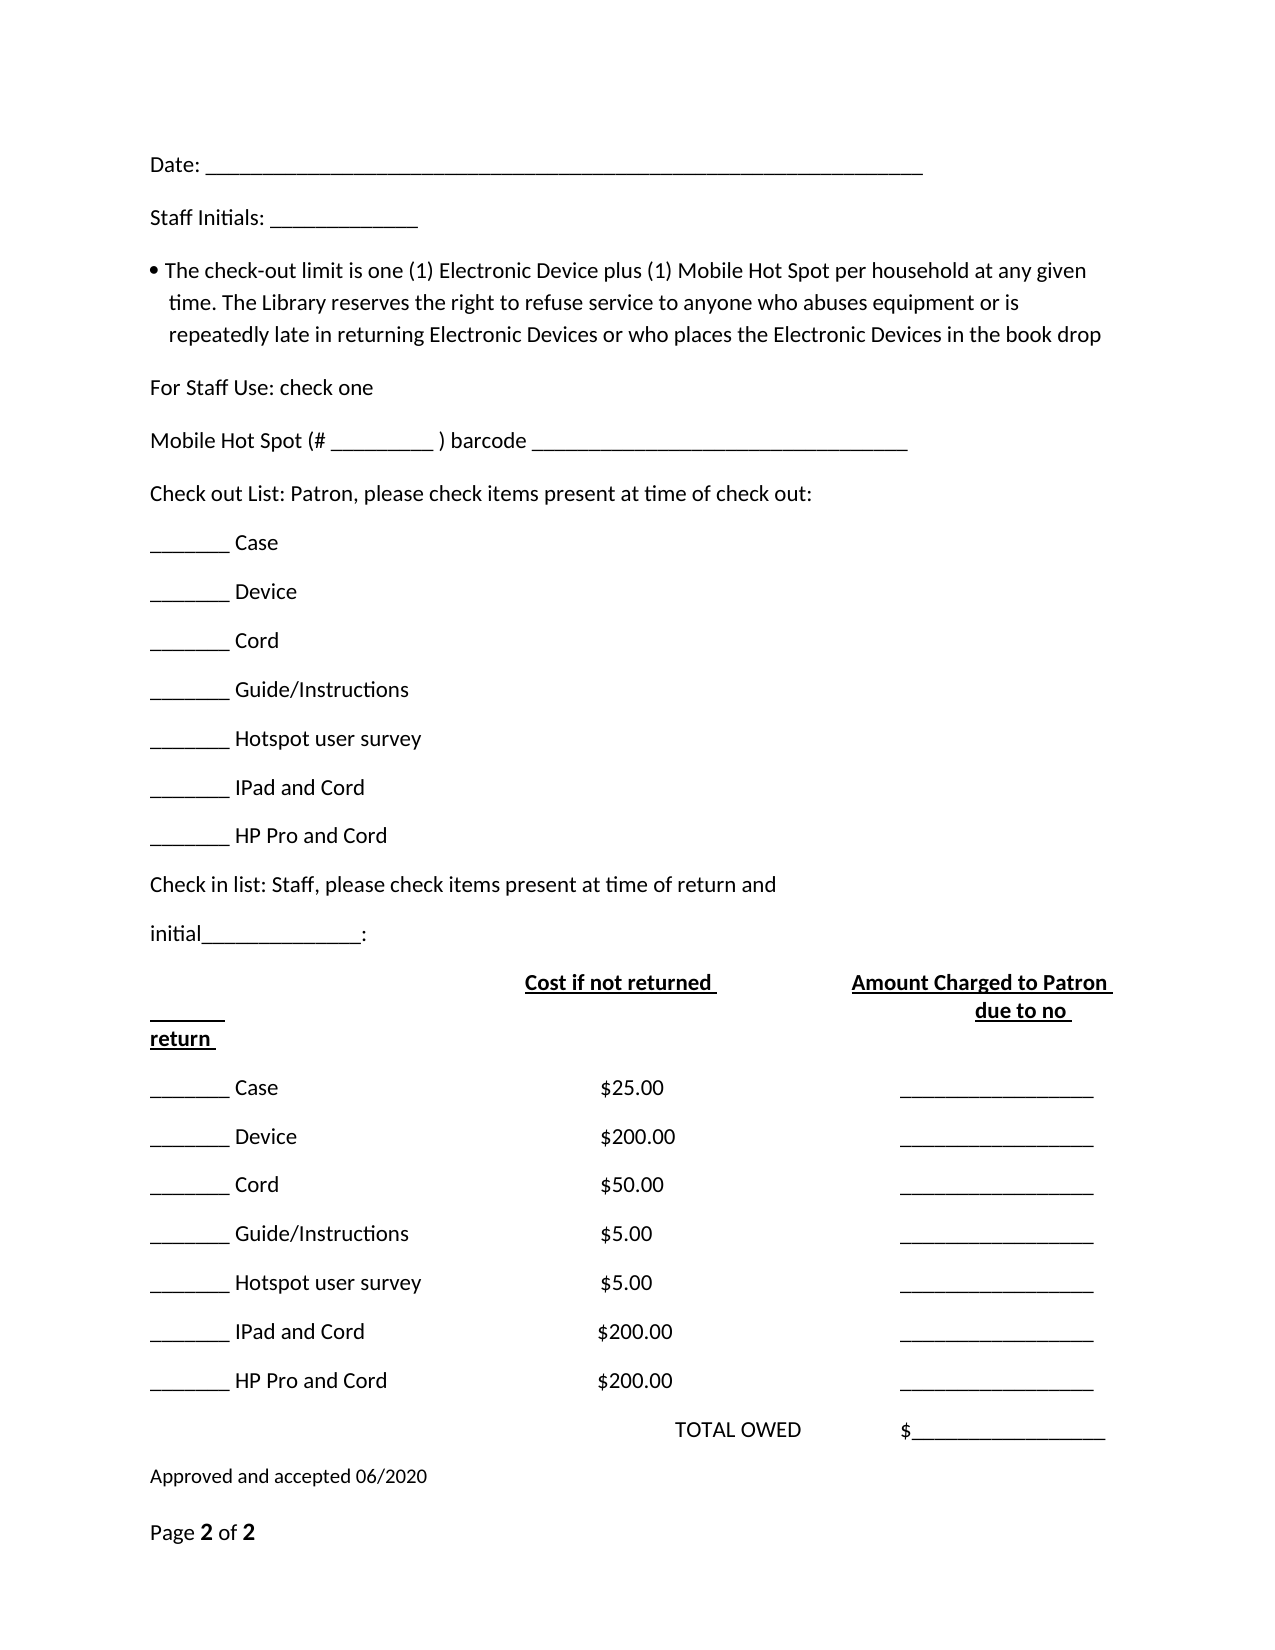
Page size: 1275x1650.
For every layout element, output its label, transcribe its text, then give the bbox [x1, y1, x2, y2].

text _______ IPad and Cord [150, 773, 1125, 801]
text _______ Guide/Instructions $5.00 _________________ [150, 1219, 1125, 1247]
text Check out List: Patron, please check items present at time of check out: [150, 479, 1125, 507]
text _______ HP Pro and Cord $200.00 _________________ [150, 1366, 1125, 1394]
text TOTAL OWED $_________________ [150, 1415, 1125, 1443]
text _______ Device [150, 577, 1125, 605]
text _______ HP Pro and Cord [150, 821, 1125, 849]
text Staff Initials: _____________ [150, 203, 1125, 231]
text _______ IPad and Cord $200.00 _________________ [150, 1317, 1125, 1345]
text Approved and accepted 06/2020 [150, 1464, 1125, 1489]
text For Staff Use: check one [150, 373, 1125, 401]
text _______ Hotspot user survey [150, 724, 1125, 752]
text _______ Case $25.00 _________________ [150, 1073, 1125, 1101]
text Mobile Hot Spot (# _________ ) barcode _________________________________ [150, 426, 1125, 454]
text _______ Cord [150, 626, 1125, 654]
text _______ Device $200.00 _________________ [150, 1122, 1125, 1150]
text _______ Hotspot user survey $5.00 _________________ [150, 1268, 1125, 1296]
text Date: _______________________________________________________________ [150, 150, 1125, 178]
text initial______________: [150, 919, 1125, 947]
text Check in list: Staff, please check items present at time of return and [150, 870, 1125, 898]
text Cost if not returned Amount Charged to Patron due to no return [150, 968, 1125, 1052]
text _______ Guide/Instructions [150, 675, 1125, 703]
text The check-out limit is one (1) Electronic Device plus (1) Mobile Hot Spot per household at any given time. The Library reserves the right to refuse service to anyone who abuses equipment or is repeatedly late in returning Electronic Devices or who places the Electronic Devices in the book drop [150, 256, 1125, 348]
text _______ Case [150, 528, 1125, 556]
text _______ Cord $50.00 _________________ [150, 1171, 1125, 1199]
